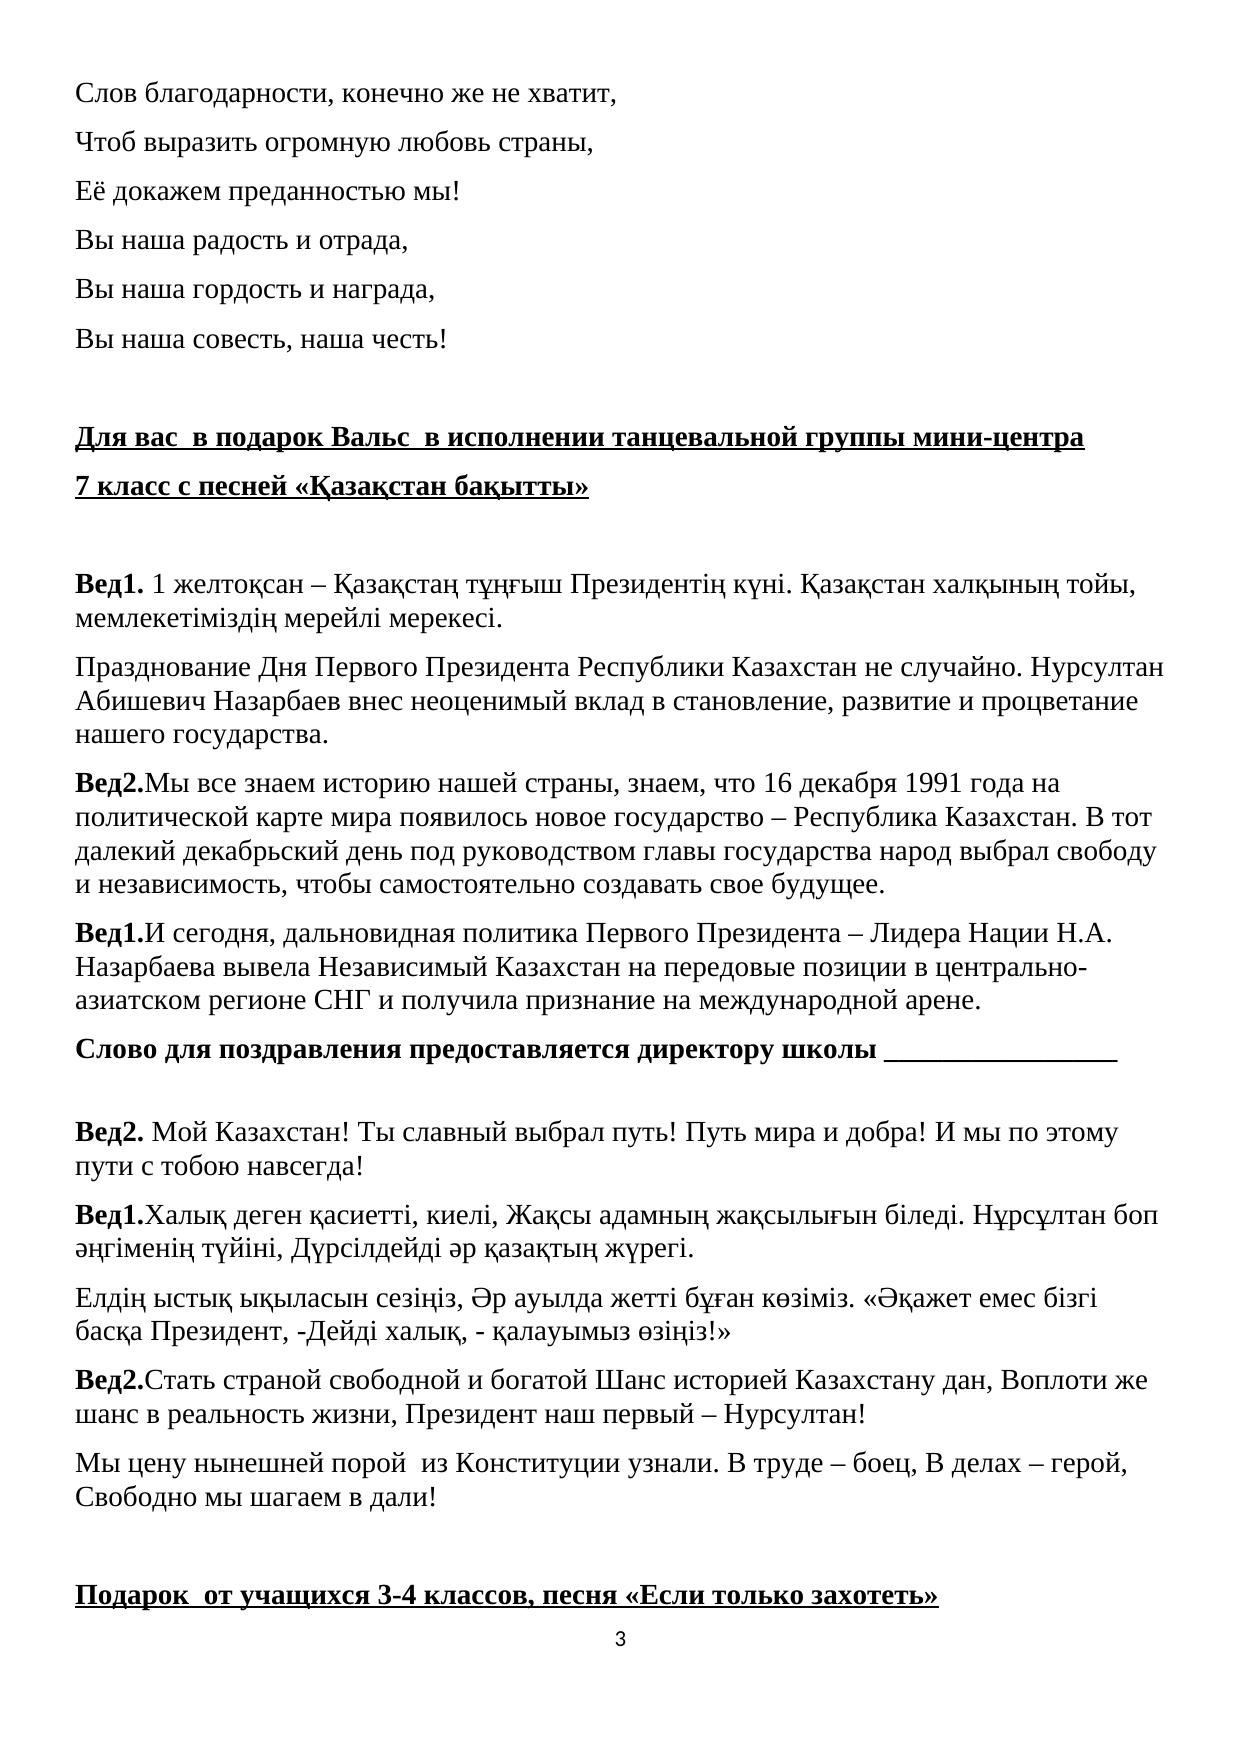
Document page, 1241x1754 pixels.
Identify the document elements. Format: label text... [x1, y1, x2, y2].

text Вы наша совесть, наша честь! [75, 321, 1165, 354]
text Вед2.Стать страной свободной и богатой Шанс историей Казахстану дан, Воплоти же шанс в реальность жизни, Президент наш первый – Нурсултан! [75, 1362, 1165, 1429]
text 7 класс с песней «Қазақстан бақытты» [75, 468, 1165, 502]
text Вед1.И сегодня, дальновидная политика Первого Президента – Лидера Нации Н.А. Назарбаева вывела Независимый Казахстан на передовые позиции в центрально-азиатском регионе СНГ и получила признание на международной арене. [75, 915, 1165, 1016]
text Вы наша радость и отрада, [75, 222, 1165, 256]
text Вед2. Мой Казахстан! Ты славный выбрал путь! Путь мира и добра! И мы по этому пути с тобою навсегда! [75, 1081, 1165, 1181]
text Вед2.Мы все знаем историю нашей страны, знаем, что 16 декабря 1991 года на политической карте мира появилось новое государство – Республика Казахстан. В тот далекий декабрьский день под руководством главы государства народ выбрал свободу и независимость, чтобы самостоятельно создавать свое будущее. [75, 766, 1165, 900]
text Мы цену нынешней порой из Конституции узнали. В труде – боец, В делах – герой, Свободно мы шагаем в дали! [75, 1445, 1165, 1512]
text Вед1.Халық деген қасиетті, киелі, Жақсы адамның жақсылығын біледі. Нұрсұлтан боп әңгіменің түйіні, Дүрсілдейді әр қазақтың жүрегі. [75, 1197, 1165, 1264]
text Для вас в подарок Вальс в исполнении танцевальной группы мини-центра [75, 419, 1165, 453]
text Вы наша гордость и награда, [75, 272, 1165, 305]
text Слов благодарности, конечно же не хватит, [75, 75, 1165, 108]
text Елдің ыстық ықыласын сезіңіз, Әр ауылда жетті бұған көзіміз. «Әқажет емес бізгі басқа Президент, -Дейді халық, - қалауымыз өзіңіз!» [75, 1280, 1165, 1347]
text Вед1. 1 желтоқсан – Қазақстаң тұңғыш Президентің күні. Қазақстан халқының тойы, мемлекетіміздің мерейлі мерекесі. [75, 567, 1165, 634]
text Подарок от учащихся 3-4 классов, песня «Если только захотеть» [75, 1577, 1165, 1611]
text Слово для поздравления предоставляется директору школы ________________ [75, 1032, 1165, 1065]
text Чтоб выразить огромную любовь страны, [75, 124, 1165, 158]
text Её докажем преданностью мы! [75, 173, 1165, 207]
text Празднование Дня Первого Президента Республики Казахстан не случайно. Нурсултан Абишевич Назарбаев внес неоценимый вклад в становление, развитие и процветание нашего государства. [75, 649, 1165, 750]
